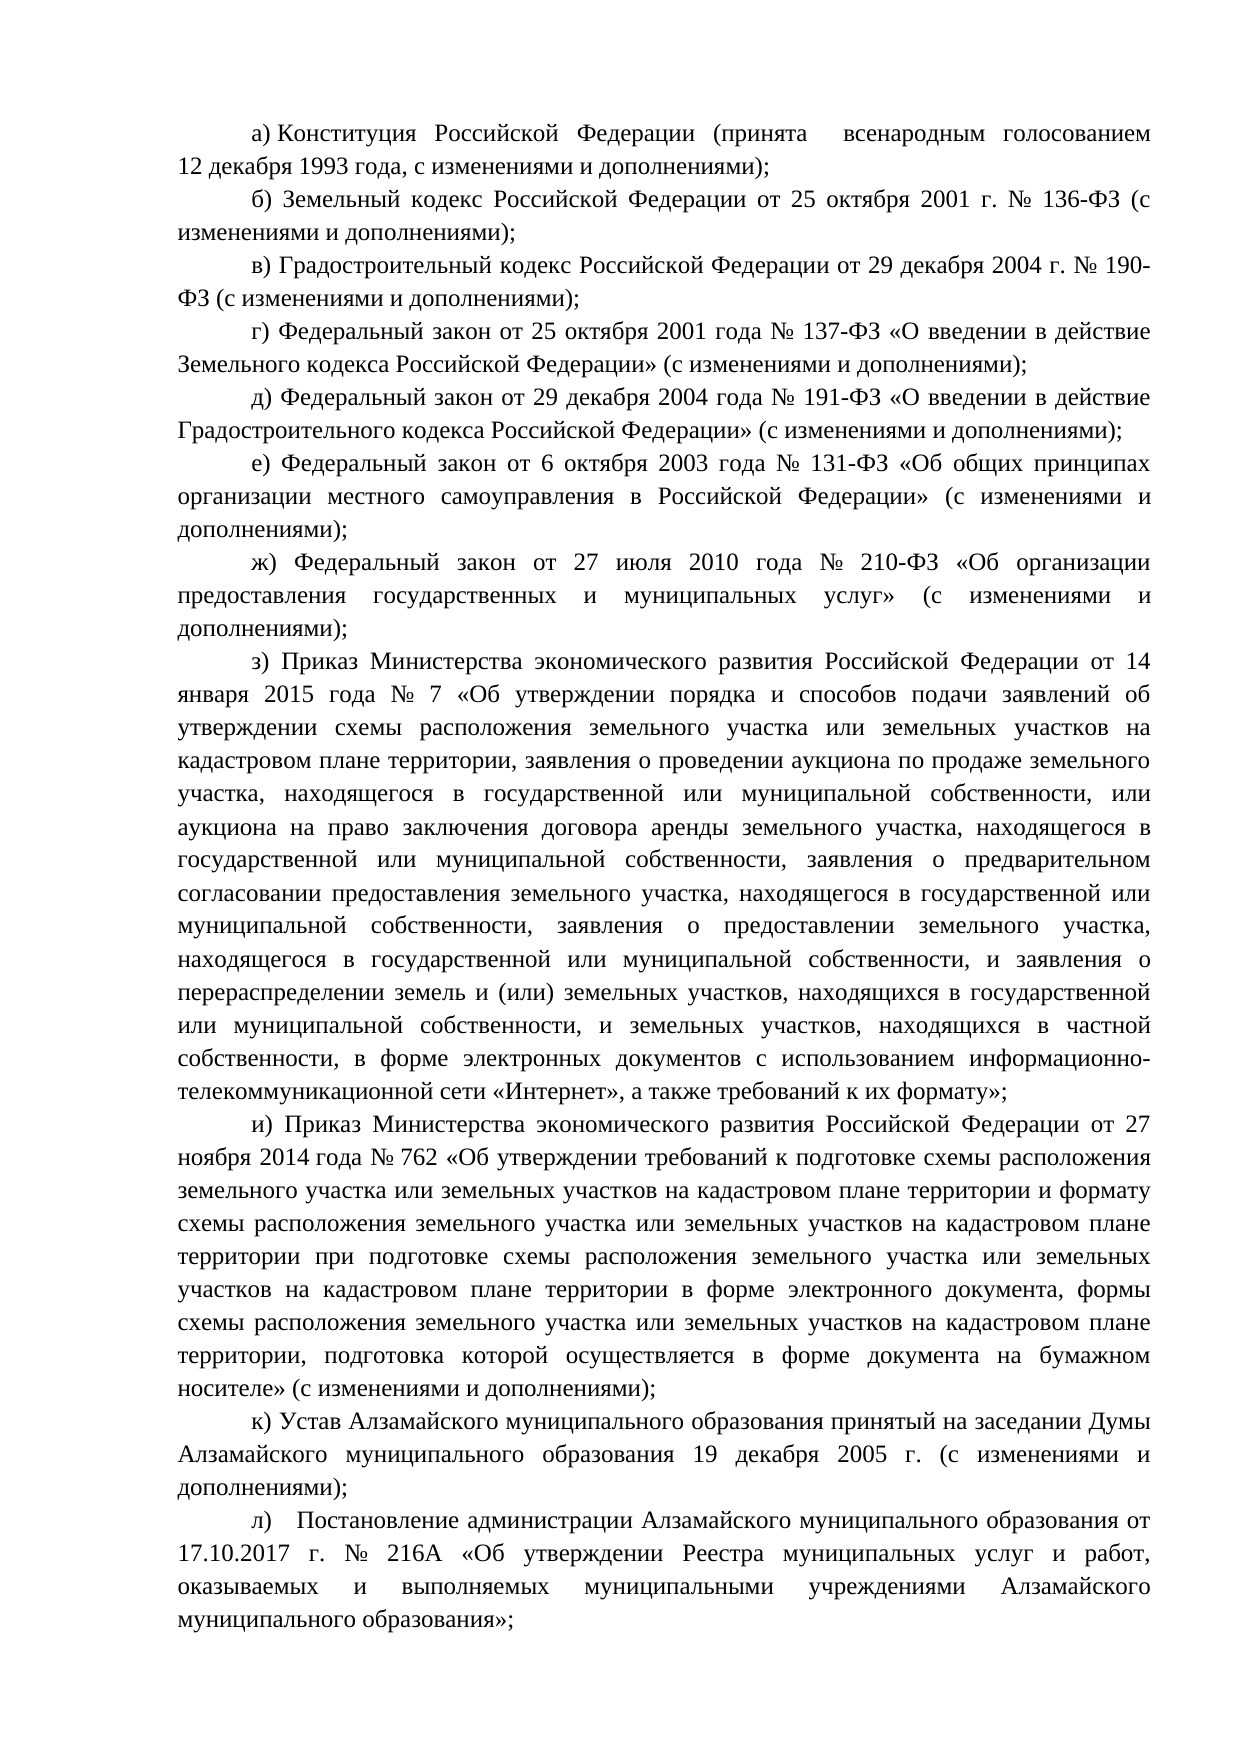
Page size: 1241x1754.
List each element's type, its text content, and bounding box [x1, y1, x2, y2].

text б) Земельный кодекс Российской Федерации от 25 октября 2001 г. № 136-ФЗ (с изменениями и дополнениями); [177, 184, 1152, 246]
text к) Устав Алзамайского муниципального образования принятый на заседании Думы Алзамайского муниципального образования 19 декабря 2005 г. (с изменениями и дополнениями); [177, 1406, 1152, 1501]
text д) Федеральный закон от 29 декабря 2004 года № 191-ФЗ «О введении в действие Градостроительного кодекса Российской Федерации» (с изменениями и дополнениями); [177, 382, 1152, 444]
text з) Приказ Министерства экономического развития Российской Федерации от 14 января 2015 года № 7 «Об утверждении порядка и способов подачи заявлений об утверждении схемы расположения земельного участка или земельных участков на кадастровом плане территории, заявления о проведении аукциона по продаже земельного участка, находящегося в государственной или муниципальной собственности, или аукциона на право заключения договора аренды земельного участка, находящегося в государственной или муниципальной собственности, заявления о предварительном согласовании предоставления земельного участка, находящегося в государственной или муниципальной собственности, заявления о предоставлении земельного участка, находящегося в государственной или муниципальной собственности, и заявления о перераспределении земель и (или) земельных участков, находящихся в государственной или муниципальной собственности, и земельных участков, находящихся в частной собственности, в форме электронных документов с использованием информационно-телекоммуникационной сети «Интернет», а также требований к их формату»; [177, 646, 1152, 1104]
text л) Постановление администрации Алзамайского муниципального образования от 17.10.2017 г. № 216А «Об утверждении Реестра муниципальных услуг и работ, оказываемых и выполняемых муниципальными учреждениями Алзамайского муниципального образования»; [177, 1505, 1152, 1633]
text г) Федеральный закон от 25 октября 2001 года № 137-ФЗ «О введении в действие Земельного кодекса Российской Федерации» (с изменениями и дополнениями); [177, 316, 1152, 378]
text а) Конституция Российской Федерации (принята всенародным голосованием 12 декабря 1993 года, с изменениями и дополнениями); [177, 118, 1152, 180]
text в) Градостроительный кодекс Российской Федерации от 29 декабря 2004 г. № 190-ФЗ (с изменениями и дополнениями); [177, 250, 1152, 312]
text е) Федеральный закон от 6 октября 2003 года № 131-ФЗ «Об общих принципах организации местного самоуправления в Российской Федерации» (с изменениями и дополнениями); [177, 448, 1152, 543]
text и) Приказ Министерства экономического развития Российской Федерации от 27 ноября 2014 года № 762 «Об утверждении требований к подготовке схемы расположения земельного участка или земельных участков на кадастровом плане территории и формату схемы расположения земельного участка или земельных участков на кадастровом плане территории при подготовке схемы расположения земельного участка или земельных участков на кадастровом плане территории в форме электронного документа, формы схемы расположения земельного участка или земельных участков на кадастровом плане территории, подготовка которой осуществляется в форме документа на бумажном носителе» (с изменениями и дополнениями); [177, 1109, 1152, 1402]
text ж) Федеральный закон от 27 июля 2010 года № 210-ФЗ «Об организации предоставления государственных и муниципальных услуг» (с изменениями и дополнениями); [177, 547, 1152, 642]
